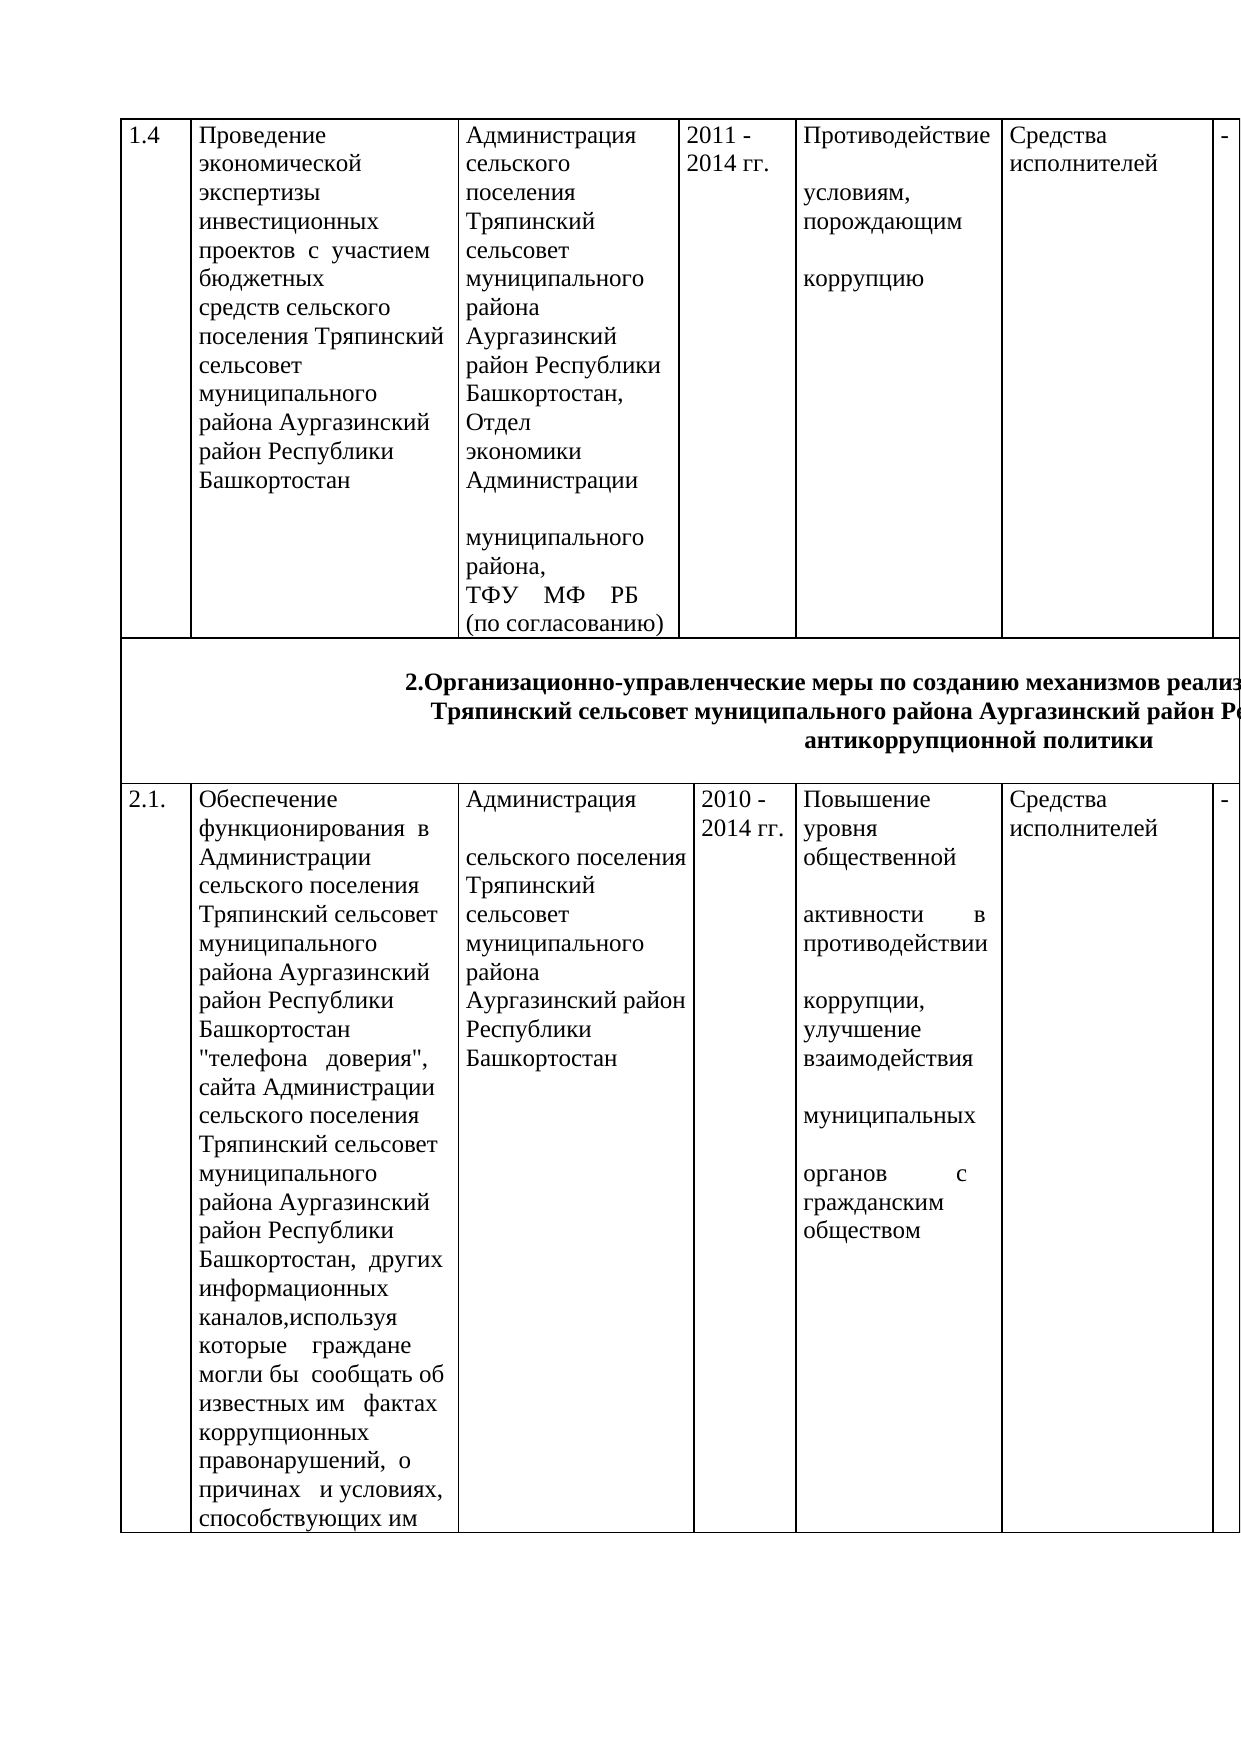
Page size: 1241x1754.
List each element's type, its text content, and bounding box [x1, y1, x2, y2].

table_cell Обеспечение функционирования в Администрации сельского поселения Тряпинский сельсовет муниципального района Аургазинский район Республики Башкортостан "телефона доверия", сайта Администрации сельского поселения Тряпинский сельсовет муниципального района Аургазинский район Республики Башкортостан, других информационных каналов,используя которые граждане могли бы сообщать об известных им фактах коррупционных правонарушений, о причинах и условиях, способствующих им [192, 784, 458, 1532]
table_cell Администрация сельского поселения Тряпинский сельсовет муниципального района Аургазинский район Республики Башкортостан [459, 784, 693, 1532]
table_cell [1003, 120, 1212, 637]
table_cell Проведение экономической экспертизы инвестиционных проектов с участием бюджетных средств сельского поселения Тряпинский сельсовет муниципального района Аургазинский район Республики Башкортостан [192, 120, 458, 637]
table_cell Повышение уровня общественной активности в противодействии коррупции, улучшение взаимодействия муниципальных органов с гражданским обществом [797, 784, 1001, 1532]
table_cell Противодействие условиям, порождающим коррупцию [797, 120, 1001, 637]
table_cell 2.1. [122, 784, 190, 1532]
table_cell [1003, 784, 1212, 1532]
table_cell 2010 - 2014 гг. [695, 784, 795, 1532]
table_cell - [1214, 784, 1239, 1532]
table_cell 2.Организационно-управленческие меры по созданию механизмов реализации в сельском поселении Тряпинский сельсовет муниципального района Аургазинский район Республики Башкортостан антикоррупционной политики [122, 639, 1239, 782]
table_cell 1.4 [122, 120, 190, 637]
table_cell - [1214, 120, 1239, 637]
table_cell Администрация сельского поселения Тряпинский сельсовет муниципального района Аургазинский район Республики Башкортостан, Отдел экономики Администрации муниципального района, ТФУ МФ РБ (по согласованию) [459, 120, 678, 637]
table_cell 2011 - 2014 гг. [680, 120, 795, 637]
